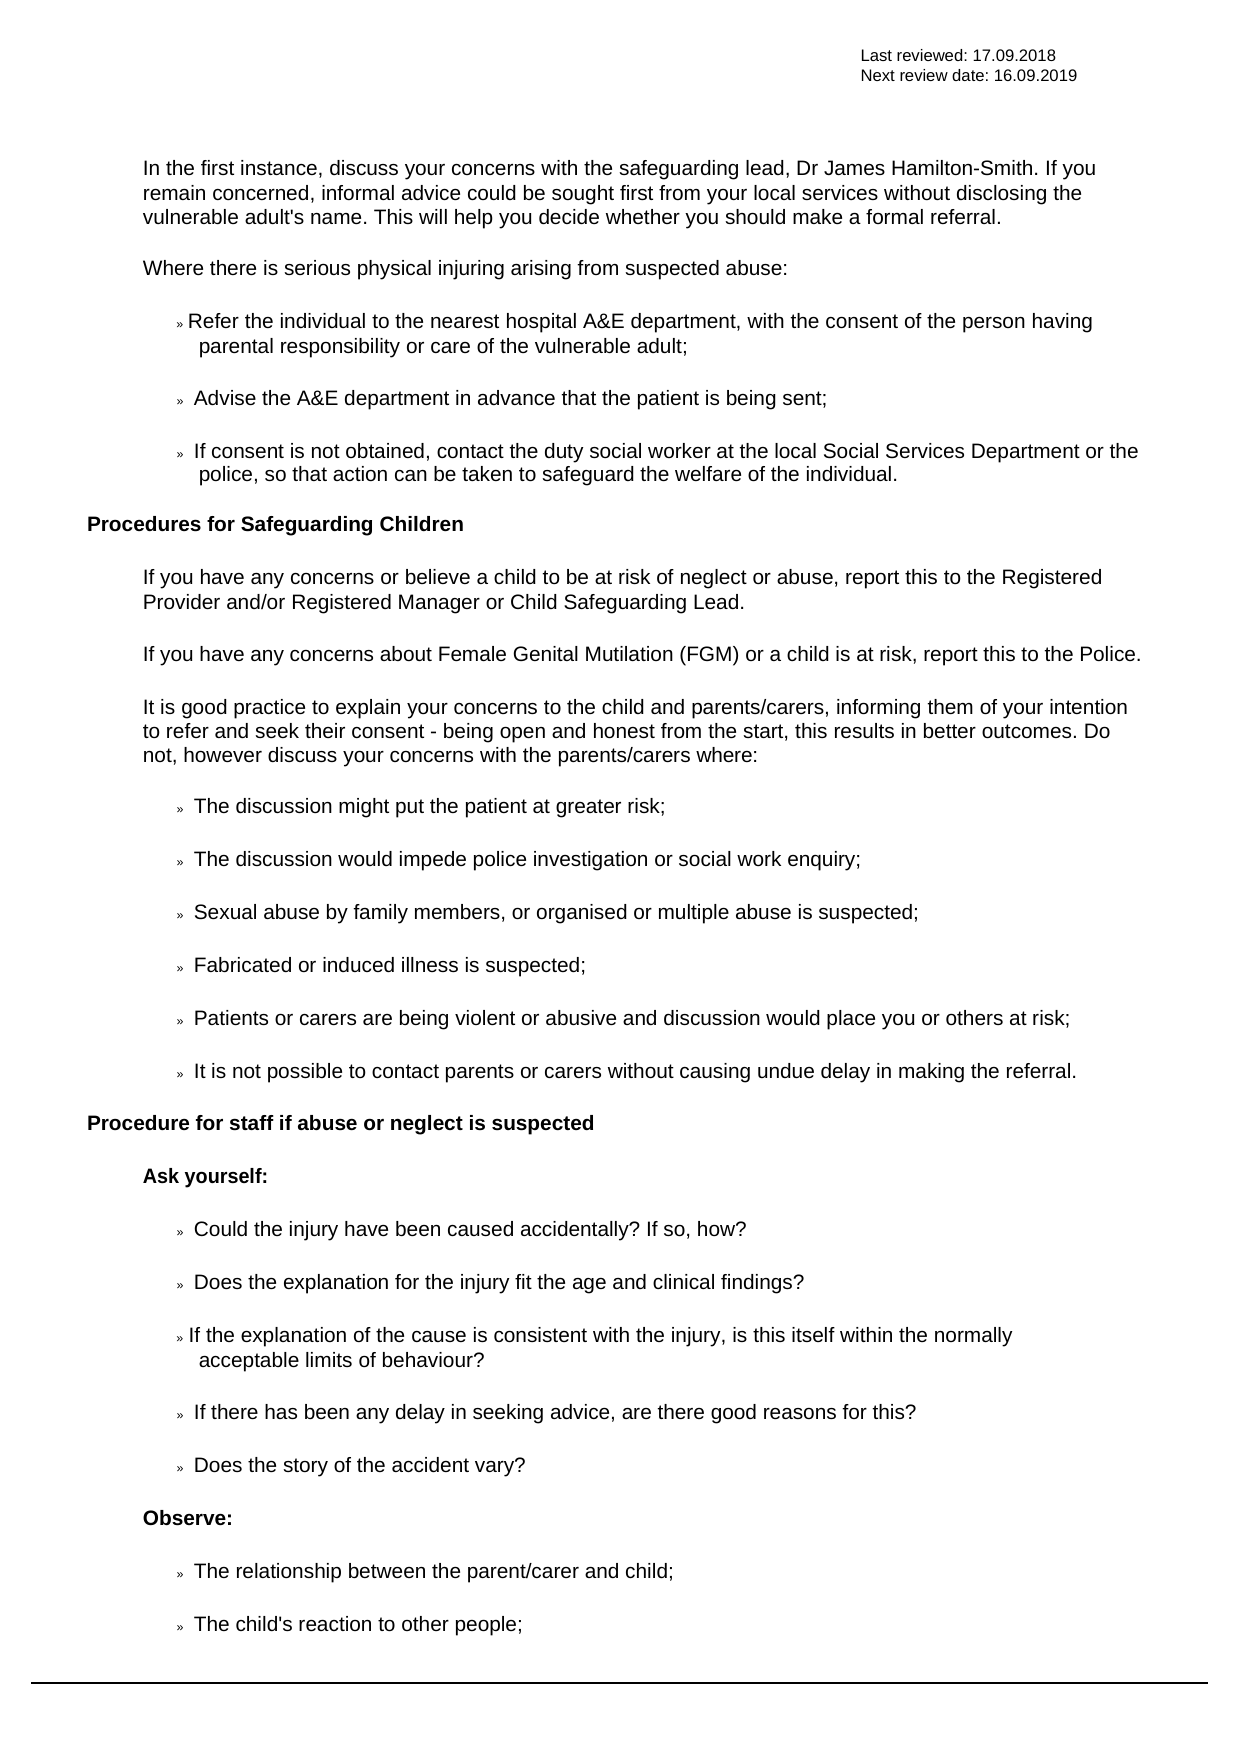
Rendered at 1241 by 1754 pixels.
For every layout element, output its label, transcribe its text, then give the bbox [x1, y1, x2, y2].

text » If there has been any delay in seeking advice, are there good reasons for this? [176, 1400, 1219, 1424]
text » Refer the individual to the nearest hospital A&E department, with the consent of the person having parental responsibility or care of the vulnerable adult; [176, 309, 1118, 358]
text » The discussion might put the patient at greater risk; [176, 794, 1219, 818]
subtitle Procedure for staff if abuse or neglect is suspected Ask yourself: [87, 1111, 623, 1187]
subtitle Observe: [143, 1506, 1219, 1529]
text » It is not possible to contact parents or carers without causing undue delay in making the referral. [176, 1059, 1219, 1083]
text » The child's reaction to other people; [176, 1611, 1219, 1635]
text If you have any concerns or believe a child to be at risk of neglect or abuse, report this to the Registered Provider and/or Registered Manager or Child Safeguarding Lead. [143, 565, 1118, 614]
text police, so that action can be taken to safeguard the welfare of the individual. [198, 462, 1219, 486]
text » Patients or carers are being violent or abusive and discussion would place you or others at risk; [176, 1006, 1219, 1030]
text » Could the injury have been caused accidentally? If so, how? [176, 1217, 1219, 1241]
text » If the explanation of the cause is consistent with the injury, is this itself within the normally acceptable limits of behaviour? [176, 1323, 1118, 1372]
text » Does the explanation for the injury fit the age and clinical findings? [176, 1270, 1219, 1294]
text » Sexual abuse by family members, or organised or multiple abuse is suspected; [176, 900, 1219, 924]
text Where there is serious physical injuring arising from suspected abuse: [143, 256, 1219, 280]
text » If consent is not obtained, contact the duty social worker at the local Social Services Department or the [176, 438, 1219, 462]
text In the first instance, discuss your concerns with the safeguarding lead, Dr James Hamilton-Smith. If you remain concerned, informal advice could be sought first from your local services without disclosing the vulnerable adult's name. This will help you decide whether you should make a formal referral. [143, 156, 1159, 228]
text It is good practice to explain your concerns to the child and parents/carers, informing them of your intention to refer and seek their consent - being open and honest from the start, this results in better outcomes. Do not, however discuss your concerns with the parents/carers where: [143, 695, 1149, 767]
text » Fabricated or induced illness is suspected; [176, 953, 1219, 977]
text » Advise the A&E department in advance that the patient is being sent; [176, 386, 1219, 409]
text » The discussion would impede police investigation or social work enquiry; [176, 847, 1219, 871]
text » Does the story of the accident vary? [176, 1453, 1219, 1477]
text If you have any concerns about Female Genital Mutilation (FGM) or a child is at risk, report this to the Police. [143, 642, 1219, 666]
text » The relationship between the parent/carer and child; [176, 1558, 1219, 1582]
subtitle Procedures for Safeguarding Children [87, 512, 1219, 536]
